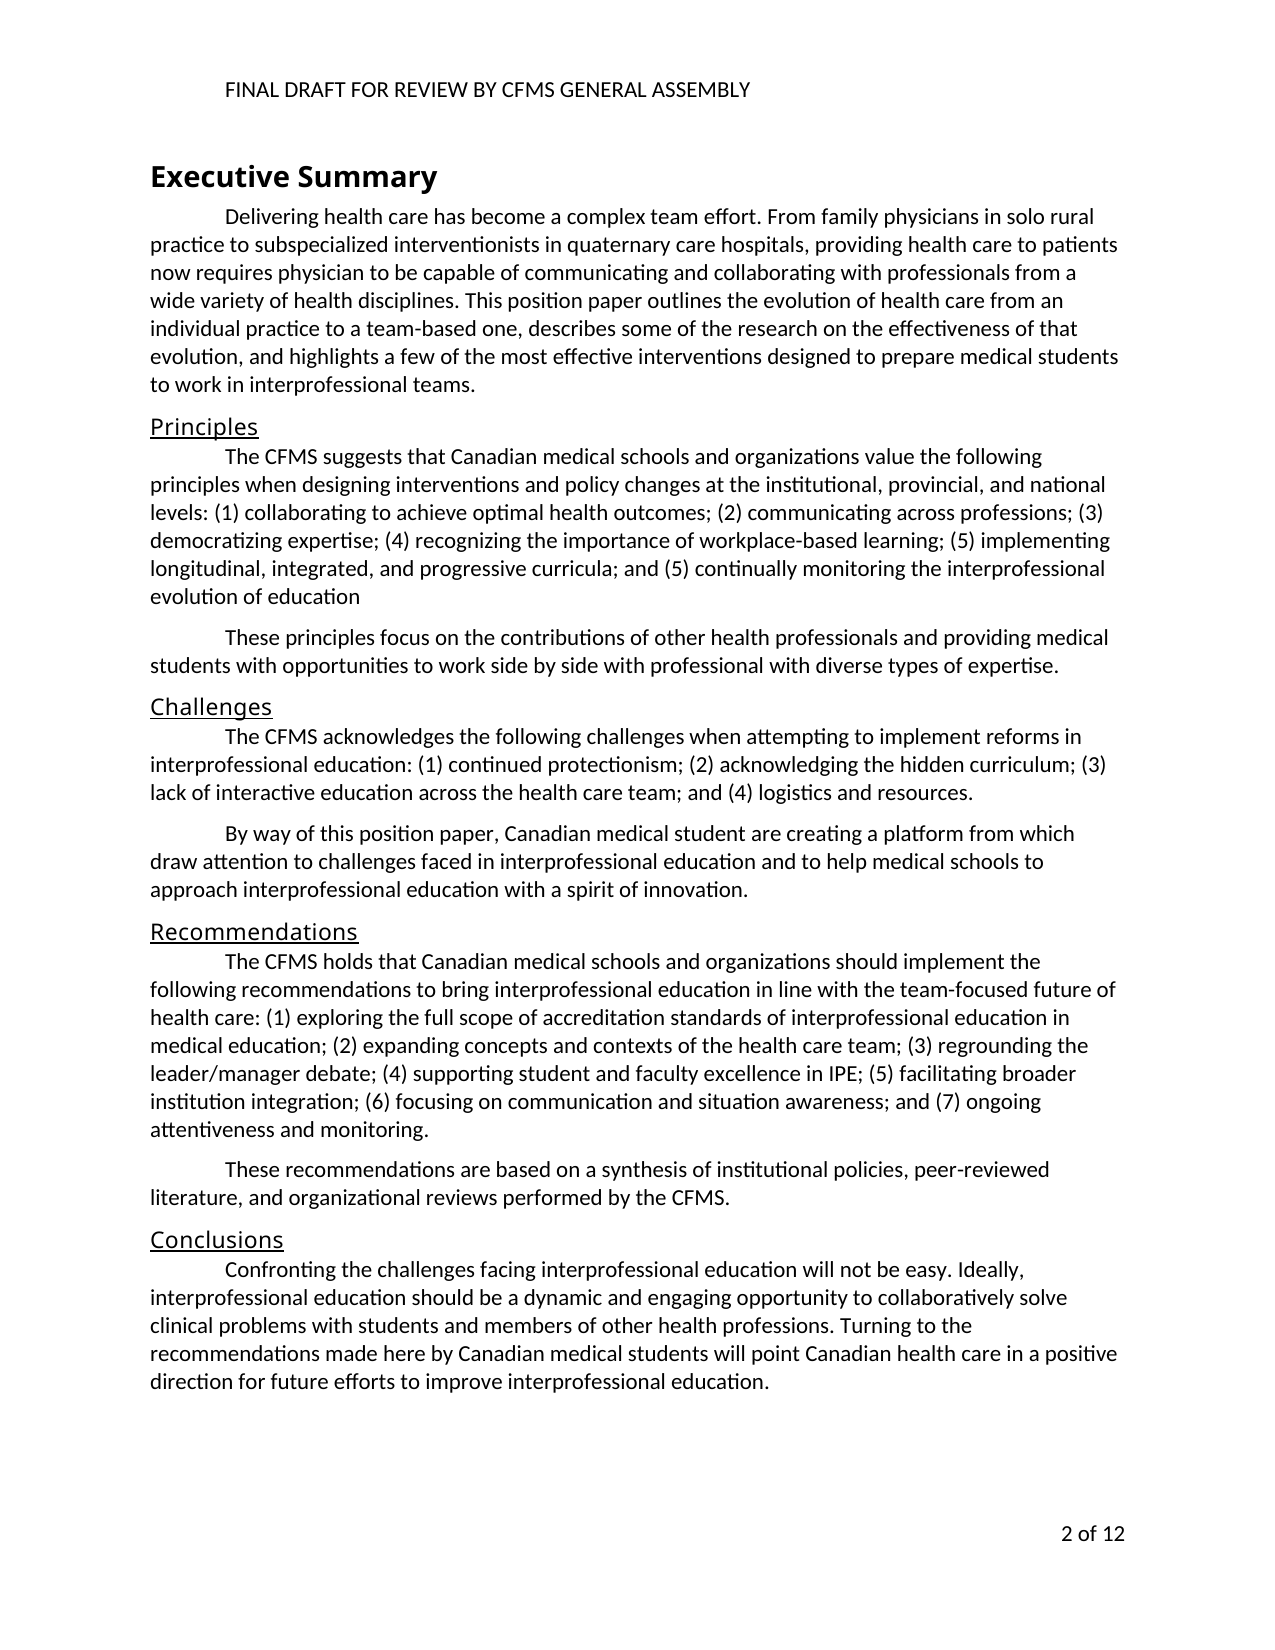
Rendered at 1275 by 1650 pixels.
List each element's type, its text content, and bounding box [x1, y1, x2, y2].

subtitle Executive Summary [150, 156, 1125, 196]
text The CFMS suggests that Canadian medical schools and organizations value the following principles when designing interventions and policy changes at the institutional, provincial, and national levels: (1) collaborating to achieve optimal health outcomes; (2) communicating across professions; (3) democratizing expertise; (4) recognizing the importance of workplace-based learning; (5) implementing longitudinal, integrated, and progressive curricula; and (5) continually monitoring the interprofessional evolution of education [150, 442, 1125, 610]
text The CFMS acknowledges the following challenges when attempting to implement reforms in interprofessional education: (1) continued protectionism; (2) acknowledging the hidden curriculum; (3) lack of interactive education across the health care team; and (4) logistics and resources. [150, 722, 1125, 807]
text These principles focus on the contributions of other health professionals and providing medical students with opportunities to work side by side with professional with diverse types of expertise. [150, 623, 1125, 679]
text The CFMS holds that Canadian medical schools and organizations should implement the following recommendations to bring interprofessional education in line with the team-focused future of health care: (1) exploring the full scope of accreditation standards of interprofessional education in medical education; (2) expanding concepts and contexts of the health care team; (3) regrounding the leader/manager debate; (4) supporting student and faculty excellence in IPE; (5) facilitating broader institution integration; (6) focusing on communication and situation awareness; and (7) ongoing attentiveness and monitoring. [150, 947, 1125, 1143]
text Confronting the challenges facing interprofessional education will not be easy. Ideally, interprofessional education should be a dynamic and engaging opportunity to collaboratively solve clinical problems with students and members of other health professions. Turning to the recommendations made here by Canadian medical students will point Canadian health care in a positive direction for future efforts to improve interprofessional education. [150, 1255, 1125, 1395]
text Delivering health care has become a complex team effort. From family physicians in solo rural practice to subspecialized interventionists in quaternary care hospitals, providing health care to patients now requires physician to be capable of communicating and collaborating with professionals from a wide variety of health disciplines. This position paper outlines the evolution of health care from an individual practice to a team-based one, describes some of the research on the effectiveness of that evolution, and highlights a few of the most effective interventions designed to prepare medical students to work in interprofessional teams. [150, 202, 1125, 398]
subtitle Challenges [150, 691, 1125, 722]
subtitle Principles [150, 411, 1125, 442]
subtitle Conclusions [150, 1224, 1125, 1255]
text By way of this position paper, Canadian medical student are creating a platform from which draw attention to challenges faced in interprofessional education and to help medical schools to approach interprofessional education with a spirit of innovation. [150, 819, 1125, 903]
text These recommendations are based on a synthesis of institutional policies, peer-reviewed literature, and organizational reviews performed by the CFMS. [150, 1156, 1125, 1212]
subtitle Recommendations [150, 916, 1125, 947]
